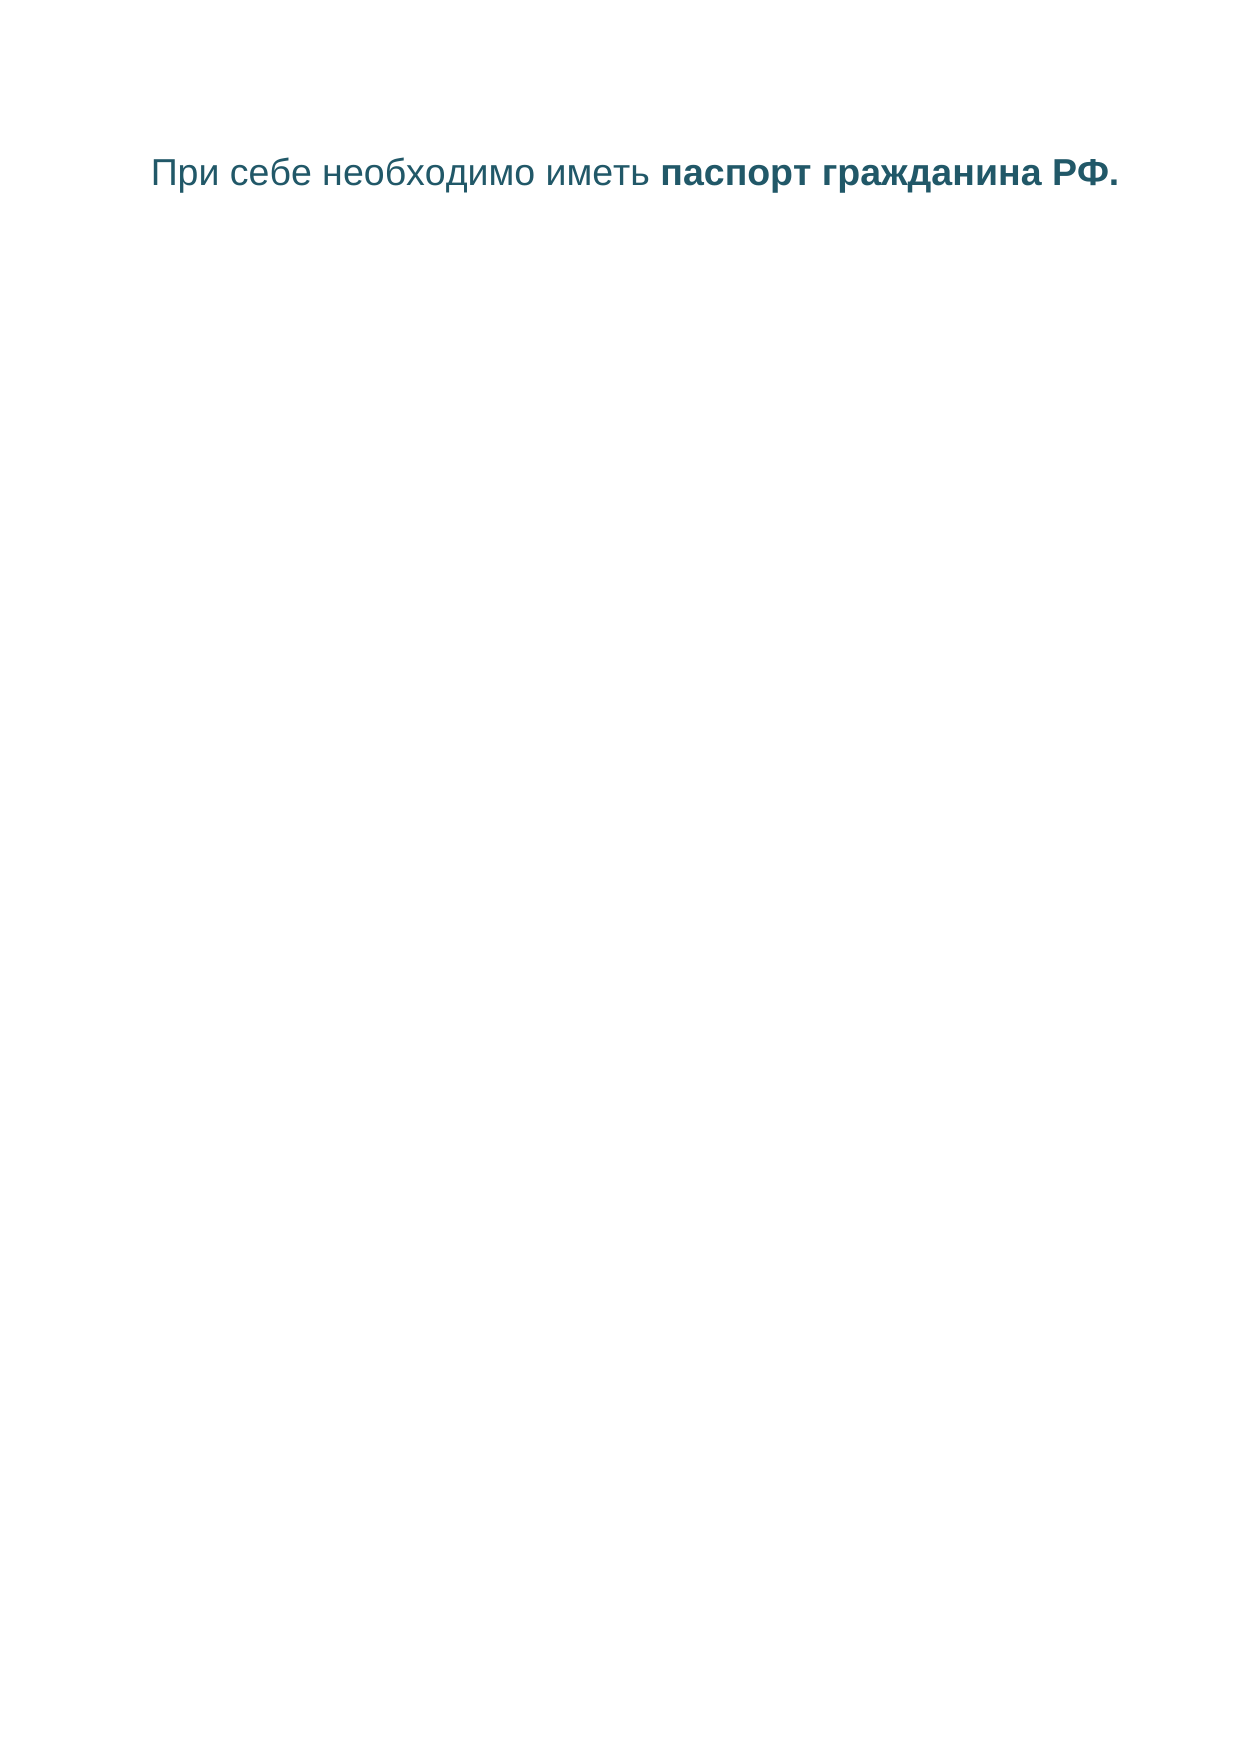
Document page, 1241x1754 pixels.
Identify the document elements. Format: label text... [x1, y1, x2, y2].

text При себе необходимо иметь паспорт гражданина РФ. [142, 150, 1128, 193]
